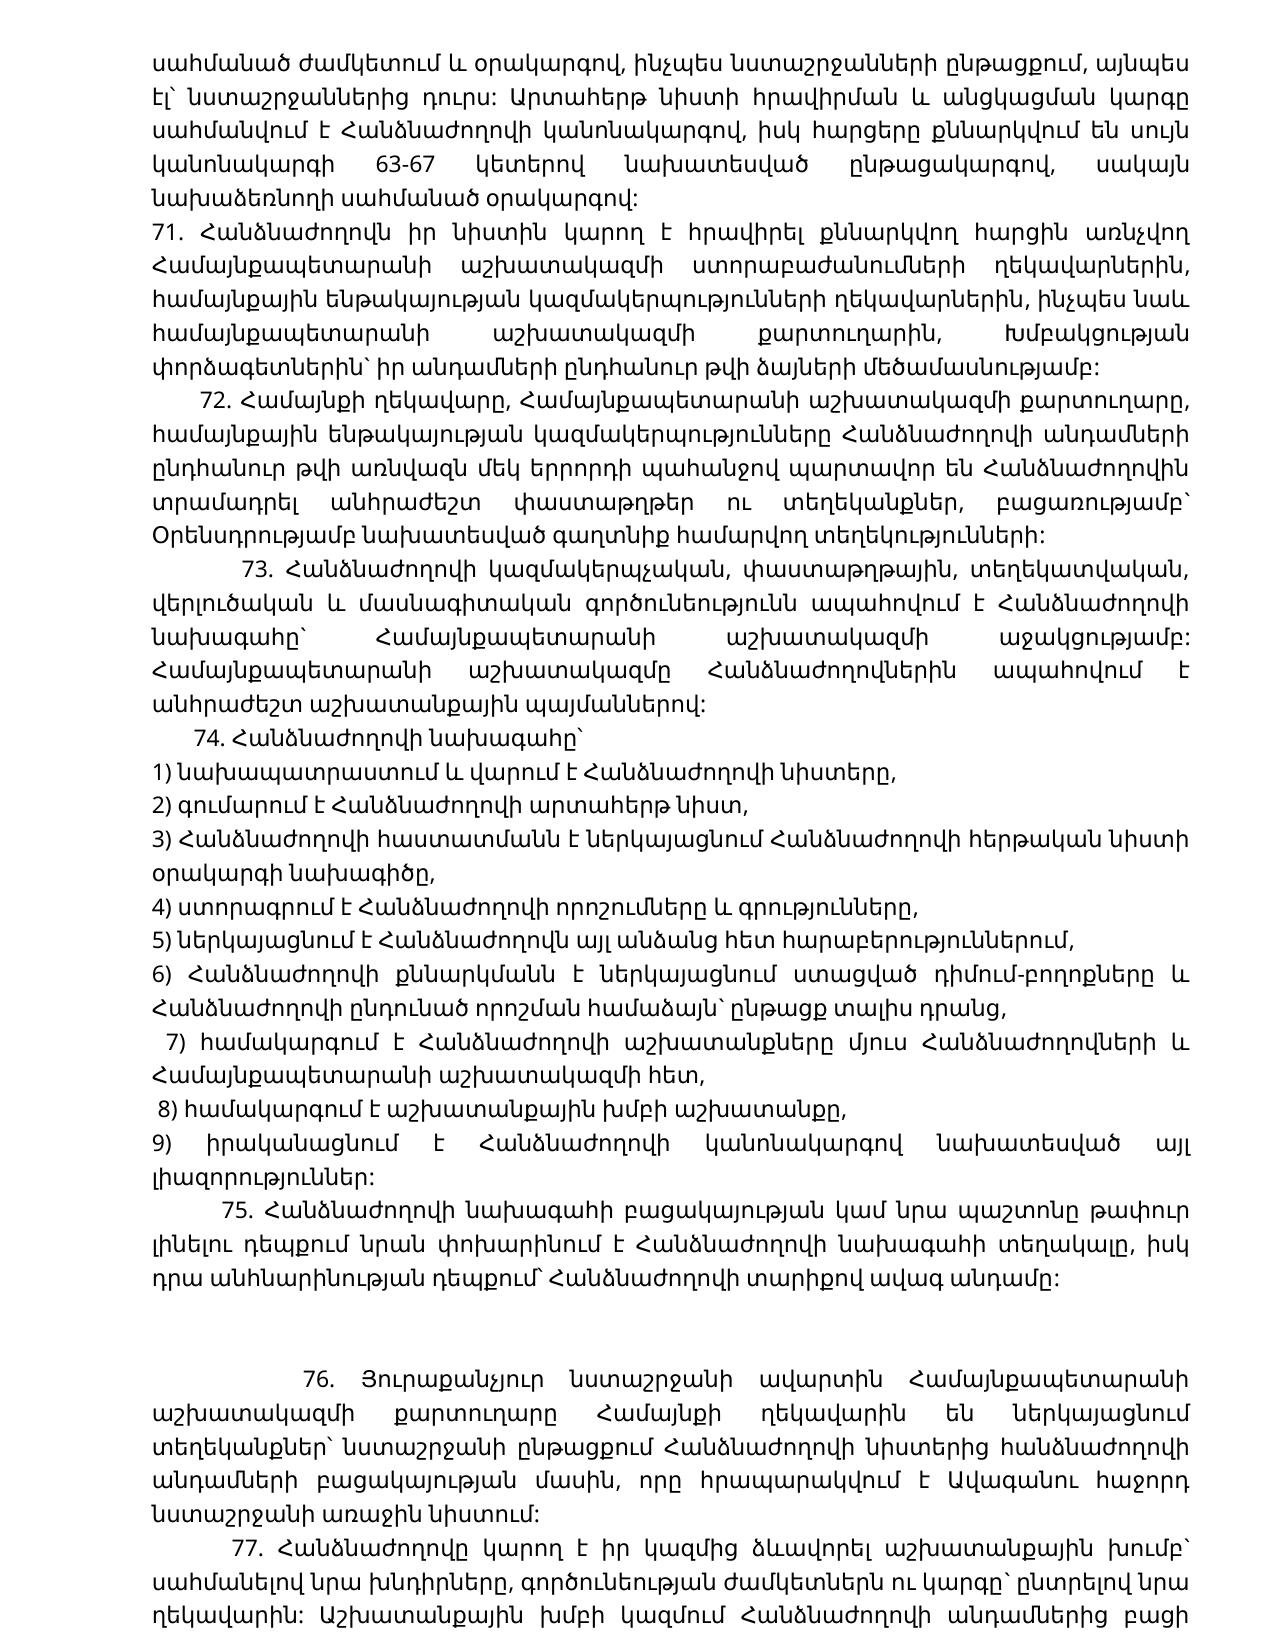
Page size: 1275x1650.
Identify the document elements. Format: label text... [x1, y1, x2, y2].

text 1) նախապատրաստում և վարում է Հանձնաժողովի նիստերը, [152, 756, 1191, 787]
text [152, 1532, 1191, 1631]
text 71. Հանձնաժողովն իր նիստին կարող է հրավիրել քննարկվող հարցին առնչվող Համայնքապետարանի աշխատակազմի ստորաբաժանումների ղեկավարներին, համայնքային ենթակայության կազմակերպությունների ղեկավարներին, ինչպես նաև համայնքապետարանի աշխատակազմի քարտուղարին, Խմբակցության փորձագետներին` իր անդամների ընդհանուր թվի ձայների մեծամասնությամբ: [152, 216, 1191, 382]
text 6) Հանձնաժողովի քննարկմանն է ներկայացնում ստացված դիմում-բողոքները և Հանձնաժողովի ընդունած որոշման համաձայն` ընթացք տալիս դրանց, [152, 958, 1191, 1023]
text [152, 47, 1191, 213]
text 7) համակարգում է Հանձնաժողովի աշխատանքները մյուս Հանձնաժողովների և Համայնքապետարանի աշխատակազմի հետ, [152, 1026, 1191, 1091]
text 72. Համայնքի ղեկավարը, Համայնքապետարանի աշխատակազմի քարտուղարը, համայնքային ենթակայության կազմակերպությունները Հանձնաժողովի անդամների ընդհանուր թվի առնվազն մեկ երրորդի պահանջով պարտավոր են Հանձնաժողովին տրամադրել անհրաժեշտ փաստաթղթեր ու տեղեկանքներ, բացառությամբ` Օրենսդրությամբ նախատեսված գաղտնիք համարվող տեղեկությունների: [152, 384, 1191, 551]
text 9) իրականացնում է Հանձնաժողովի կանոնակարգով նախատեսված այլ լիազորություններ: [152, 1127, 1191, 1192]
text 8) համակարգում է աշխատանքային խմբի աշխատանքը, [152, 1093, 1191, 1124]
text 4) ստորագրում է Հանձնաժողովի որոշումները և գրությունները, [152, 891, 1191, 922]
text 3) Հանձնաժողովի հաստատմանն է ներկայացնում Հանձնաժողովի հերթական նիստի օրակարգի նախագիծը, [152, 823, 1191, 888]
text 75. Հանձնաժողովի նախագահի բացակայության կամ նրա պաշտոնը թափուր լինելու դեպքում նրան փոխարինում է Հանձնաժողովի նախագահի տեղակալը, իսկ դրա անհնարինության դեպքում՝ Հանձնաժողովի տարիքով ավագ անդամը: [152, 1194, 1191, 1293]
text 2) գումարում է Հանձնաժողովի արտահերթ նիստ, [152, 789, 1191, 821]
text 5) ներկայացնում է Հանձնաժողովն այլ անձանց հետ հարաբերություններում, [152, 924, 1191, 956]
text 76. Յուրաքանչյուր նստաշրջանի ավարտին Համայնքապետարանի աշխատակազմի քարտուղարը Համայնքի ղեկավարին են ներկայացնում տեղեկանքներ՝ նստաշրջանի ընթացքում Հանձնաժողովի նիստերից հանձնաժողովի անդամների բացակայության մասին, որը հրապարակվում է Ավագանու հաջորդ նստաշրջանի առաջին նիստում: [152, 1363, 1191, 1529]
text 73. Հանձնաժողովի կազմակերպչական, փաստաթղթային, տեղեկատվական, վերլուծական և մասնագիտական գործունեությունն ապահովում է Հանձնաժողովի նախագահը` Համայնքապետարանի աշխատակազմի աջակցությամբ: Համայնքապետարանի աշխատակազմը Հանձնաժողովներին ապահովում է անհրաժեշտ աշխատանքային պայմաններով: [152, 553, 1191, 719]
text 74. Հանձնաժողովի նախագահը՝ [152, 722, 1191, 753]
